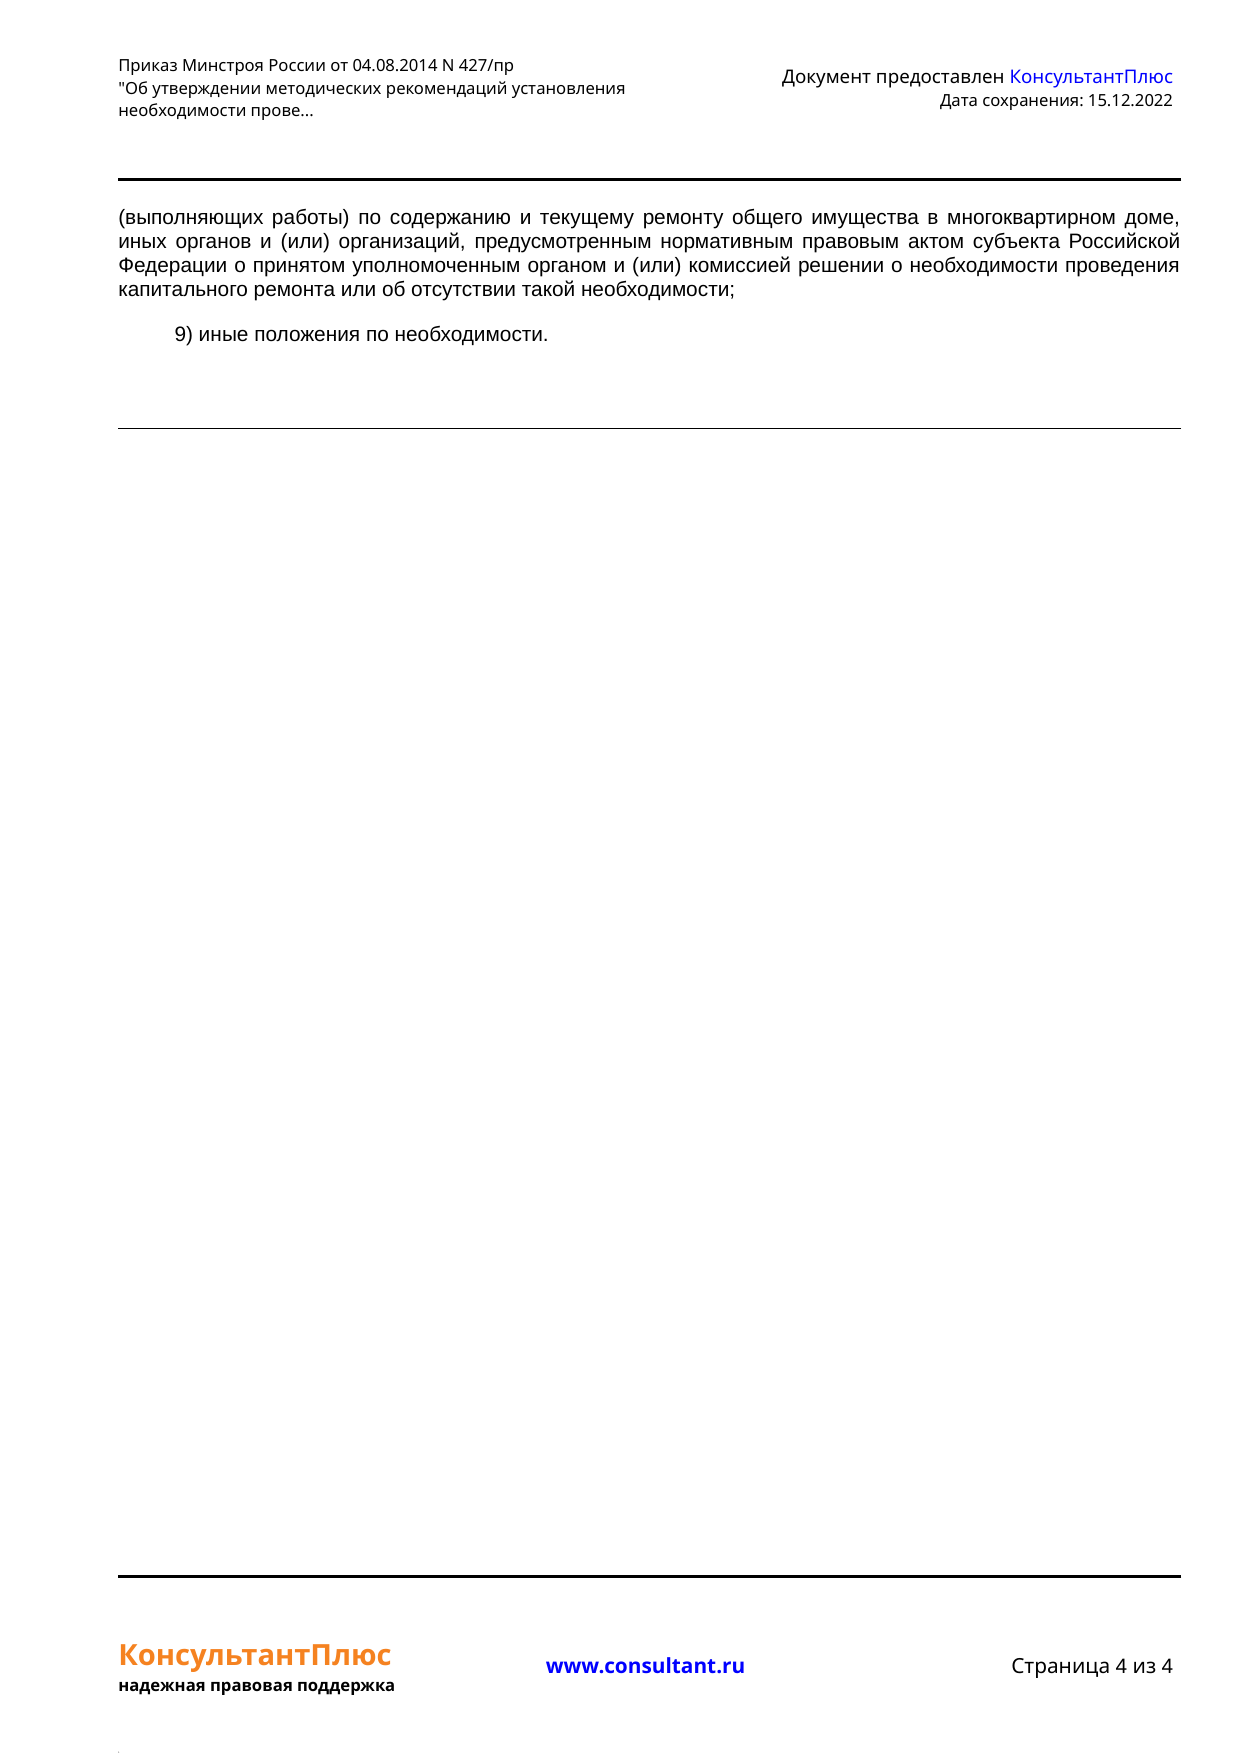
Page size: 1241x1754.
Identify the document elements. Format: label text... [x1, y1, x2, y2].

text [118, 205, 1181, 301]
text 9) иные положения по необходимости. [118, 321, 1181, 345]
